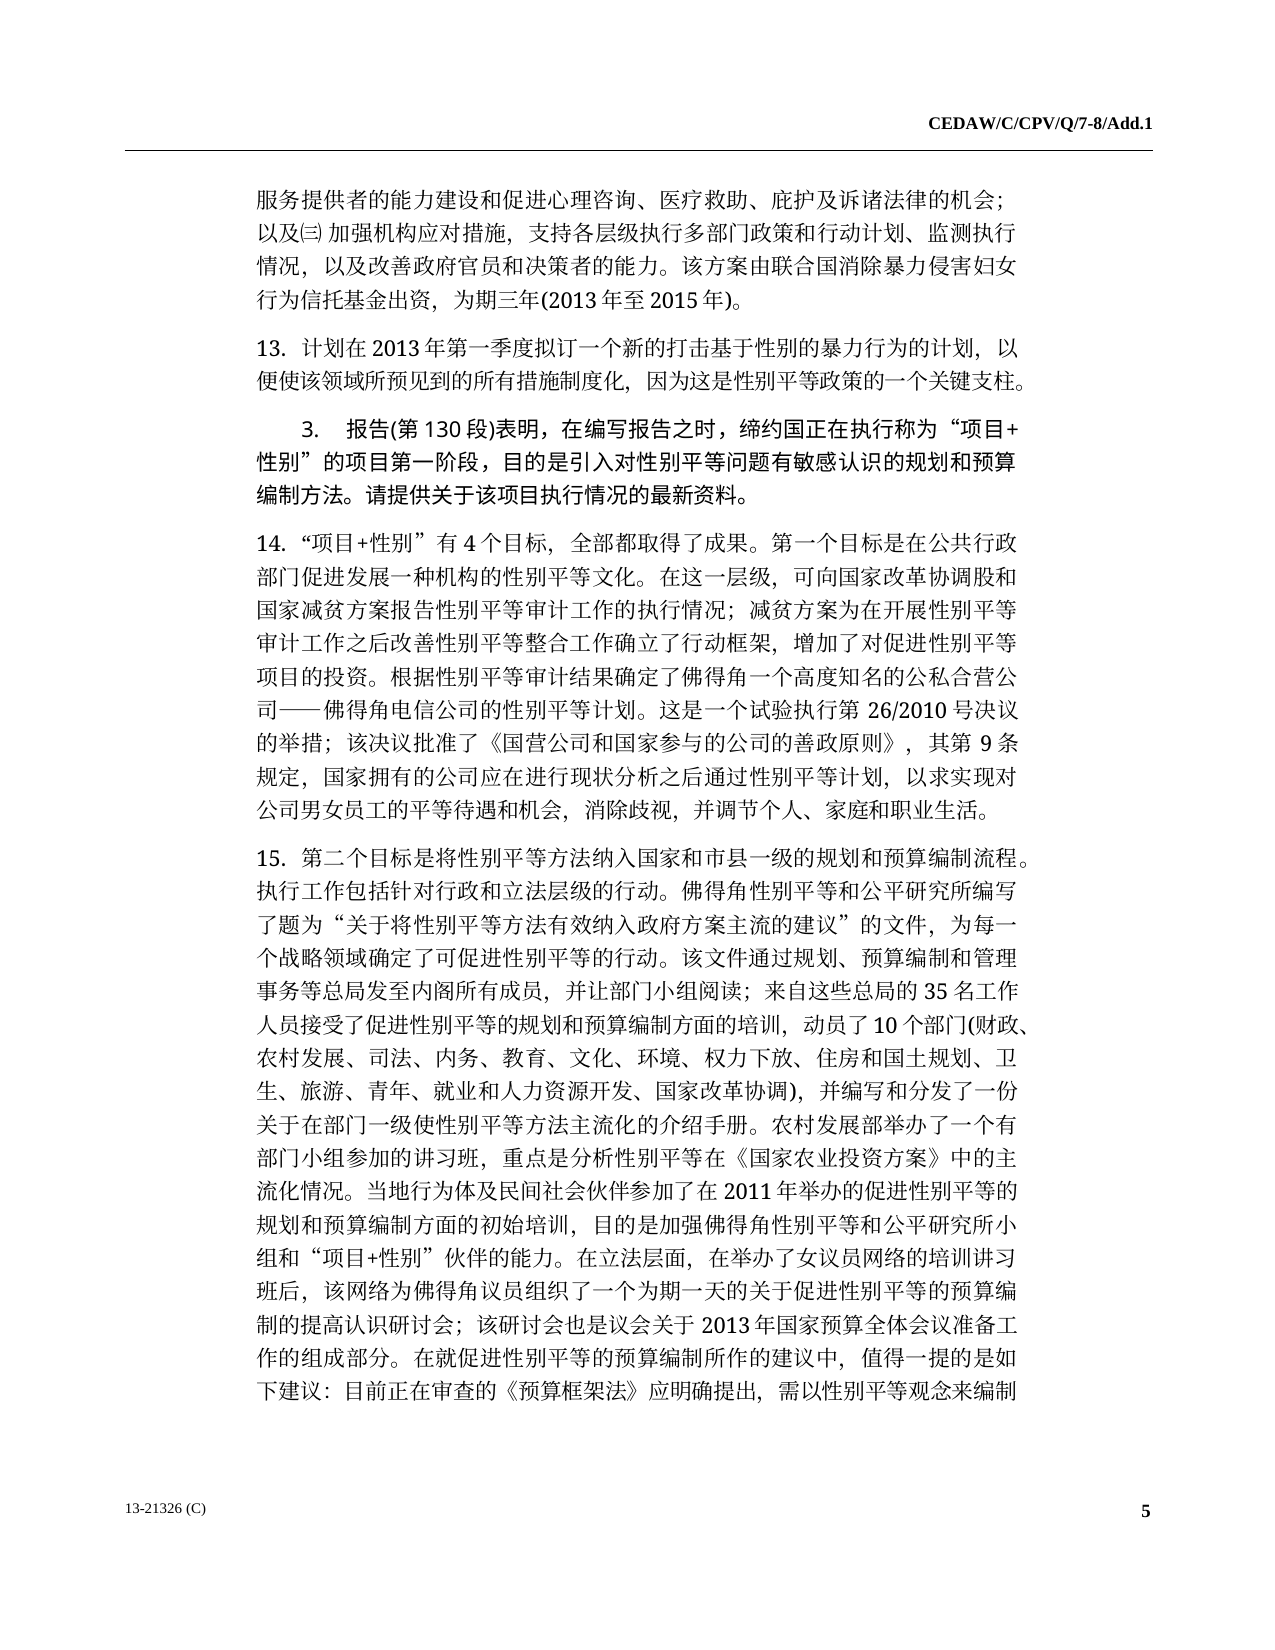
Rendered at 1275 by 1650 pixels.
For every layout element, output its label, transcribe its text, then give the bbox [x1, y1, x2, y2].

text 13. 计划在2013年第一季度拟订一个新的打击基于性别的暴力行为的计划，以便使该领域所预见到的所有措施制度化，因为这是性别平等政策的一个关键支柱。 [256, 329, 1019, 396]
text 14. “项目+性别”有4个目标，全部都取得了成果。第一个目标是在公共行政部门促进发展一种机构的性别平等文化。在这一层级，可向国家改革协调股和国家减贫方案报告性别平等审计工作的执行情况；减贫方案为在开展性别平等审计工作之后改善性别平等整合工作确立了行动框架，增加了对促进性别平等项目的投资。根据性别平等审计结果确定了佛得角一个高度知名的公私合营公司——佛得角电信公司的性别平等计划。这是一个试验执行第26/2010号决议的举措；该决议批准了《国营公司和国家参与的公司的善政原则》，其第9条规定，国家拥有的公司应在进行现状分析之后通过性别平等计划，以求实现对公司男女员工的平等待遇和机会，消除歧视，并调节个人、家庭和职业生活。 [256, 525, 1019, 825]
text 3. 报告(第130段)表明，在编写报告之时，缔约国正在执行称为“项目+性别”的项目第一阶段，目的是引入对性别平等问题有敏感认识的规划和预算编制方法。请提供关于该项目执行情况的最新资料。 [256, 411, 1019, 511]
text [256, 840, 1019, 1406]
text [256, 181, 1019, 315]
